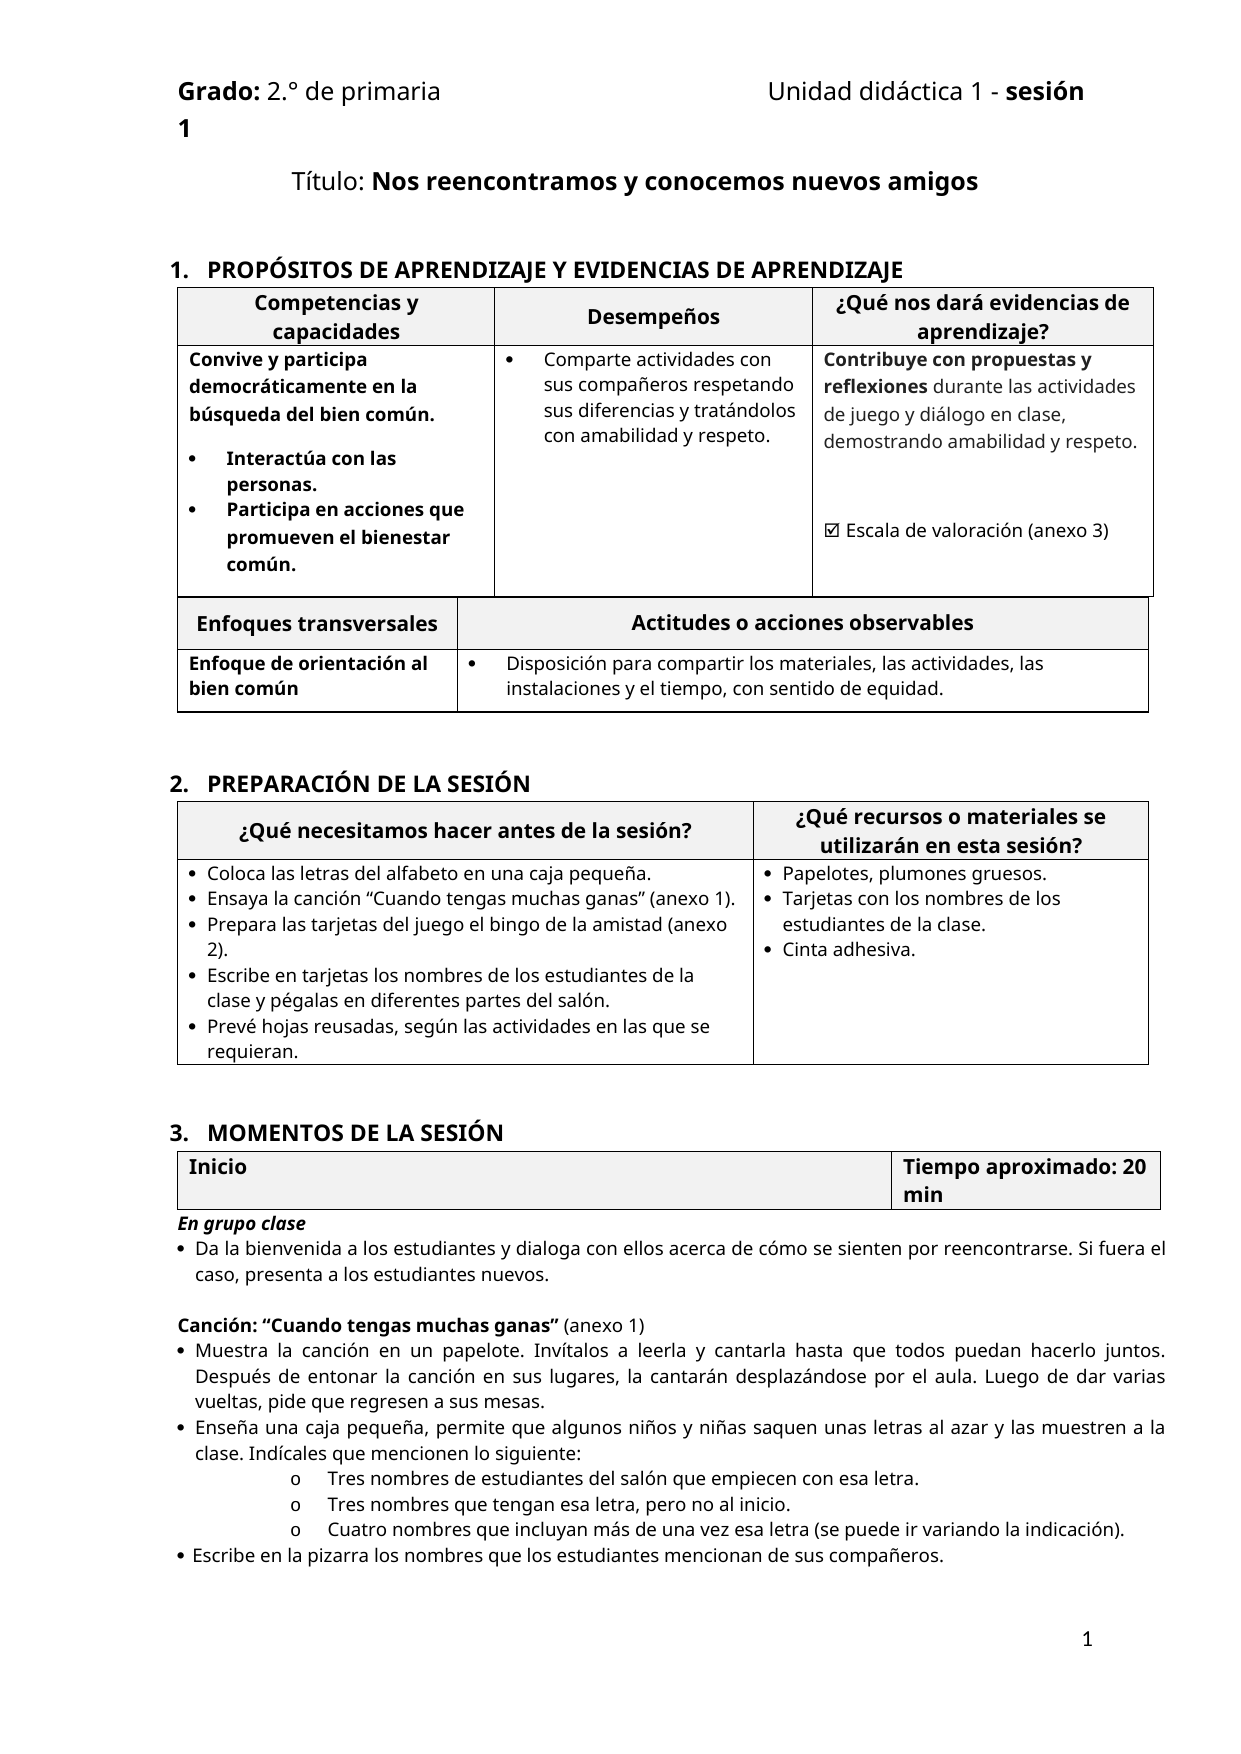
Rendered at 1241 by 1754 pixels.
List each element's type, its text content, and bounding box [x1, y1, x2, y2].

table_cell Contribuye con propuestas y reflexiones durante las actividades de juego y diálogo en clase, demostrando amabilidad y respeto. Escala de valoración (anexo 3) [813, 346, 1153, 596]
list PROPÓSITOS DE APRENDIZAJE Y EVIDENCIAS DE APRENDIZAJE [169, 253, 1093, 285]
list Da la bienvenida a los estudiantes y dialoga con ellos acerca de cómo se sienten por reencontrarse. Si fuera el caso, presenta a los estudiantes nuevos. [177, 1236, 1167, 1287]
table_header Competencias y capacidades [178, 288, 494, 345]
table_header Desempeños [495, 288, 812, 345]
table_cell Coloca las letras del alfabeto en una caja pequeña. Ensaya la canción “Cuando tengas muchas ganas” (anexo 1). Prepara las tarjetas del juego el bingo de la amistad (anexo 2). Escribe en tarjetas los nombres de los estudiantes de la clase y pégalas en diferentes partes del salón. Prevé hojas reusadas, según las actividades en las que se requieran. [178, 860, 753, 1064]
table_header Tiempo aproximado: 20 min [892, 1152, 1160, 1209]
table_cell Comparte actividades con sus compañeros respetando sus diferencias y tratándolos con amabilidad y respeto. [495, 346, 812, 596]
list Cuatro nombres que incluyan más de una vez esa letra (se puede ir variando la indicación). [290, 1517, 1167, 1542]
list Tres nombres que tengan esa letra, pero no al inicio. [290, 1491, 1167, 1517]
table_cell Convive y participa democráticamente en la búsqueda del bien común. Interactúa con las personas. Participa en acciones que promueven el bienestar común. [178, 346, 494, 596]
text En grupo clase [177, 1210, 1093, 1236]
table_header Inicio [178, 1152, 891, 1209]
text Título: Nos reencontramos y conocemos nuevos amigos [177, 163, 1093, 197]
table_header Enfoques transversales [178, 598, 457, 649]
text Canción: “Cuando tengas muchas ganas” (anexo 1) [177, 1312, 1167, 1338]
list Escribe en la pizarra los nombres que los estudiantes mencionan de sus compañeros. [177, 1542, 1167, 1568]
table_header Actitudes o acciones observables [458, 598, 1148, 649]
list PREPARACIÓN DE LA SESIÓN [169, 767, 1093, 799]
table_header ¿Qué necesitamos hacer antes de la sesión? [178, 802, 753, 859]
table_cell Papelotes, plumones gruesos. Tarjetas con los nombres de los estudiantes de la clase. Cinta adhesiva. [754, 860, 1148, 1064]
table_cell Enfoque de orientación al bien común [178, 650, 457, 711]
list MOMENTOS DE LA SESIÓN [169, 1117, 1093, 1149]
table_header ¿Qué nos dará evidencias de aprendizaje? [813, 288, 1153, 345]
table_header ¿Qué recursos o materiales se utilizarán en esta sesión? [754, 802, 1148, 859]
list Enseña una caja pequeña, permite que algunos niños y niñas saquen unas letras al azar y las muestren a la clase. Indícales que mencionen lo siguiente: [177, 1414, 1167, 1465]
list Muestra la canción en un papelote. Invítalos a leerla y cantarla hasta que todos puedan hacerlo juntos. Después de entonar la canción en sus lugares, la cantarán desplazándose por el aula. Luego de dar varias vueltas, pide que regresen a sus mesas. [177, 1338, 1167, 1414]
table_cell Disposición para compartir los materiales, las actividades, las instalaciones y el tiempo, con sentido de equidad. [458, 650, 1148, 711]
list Tres nombres de estudiantes del salón que empiecen con esa letra. [290, 1465, 1167, 1491]
